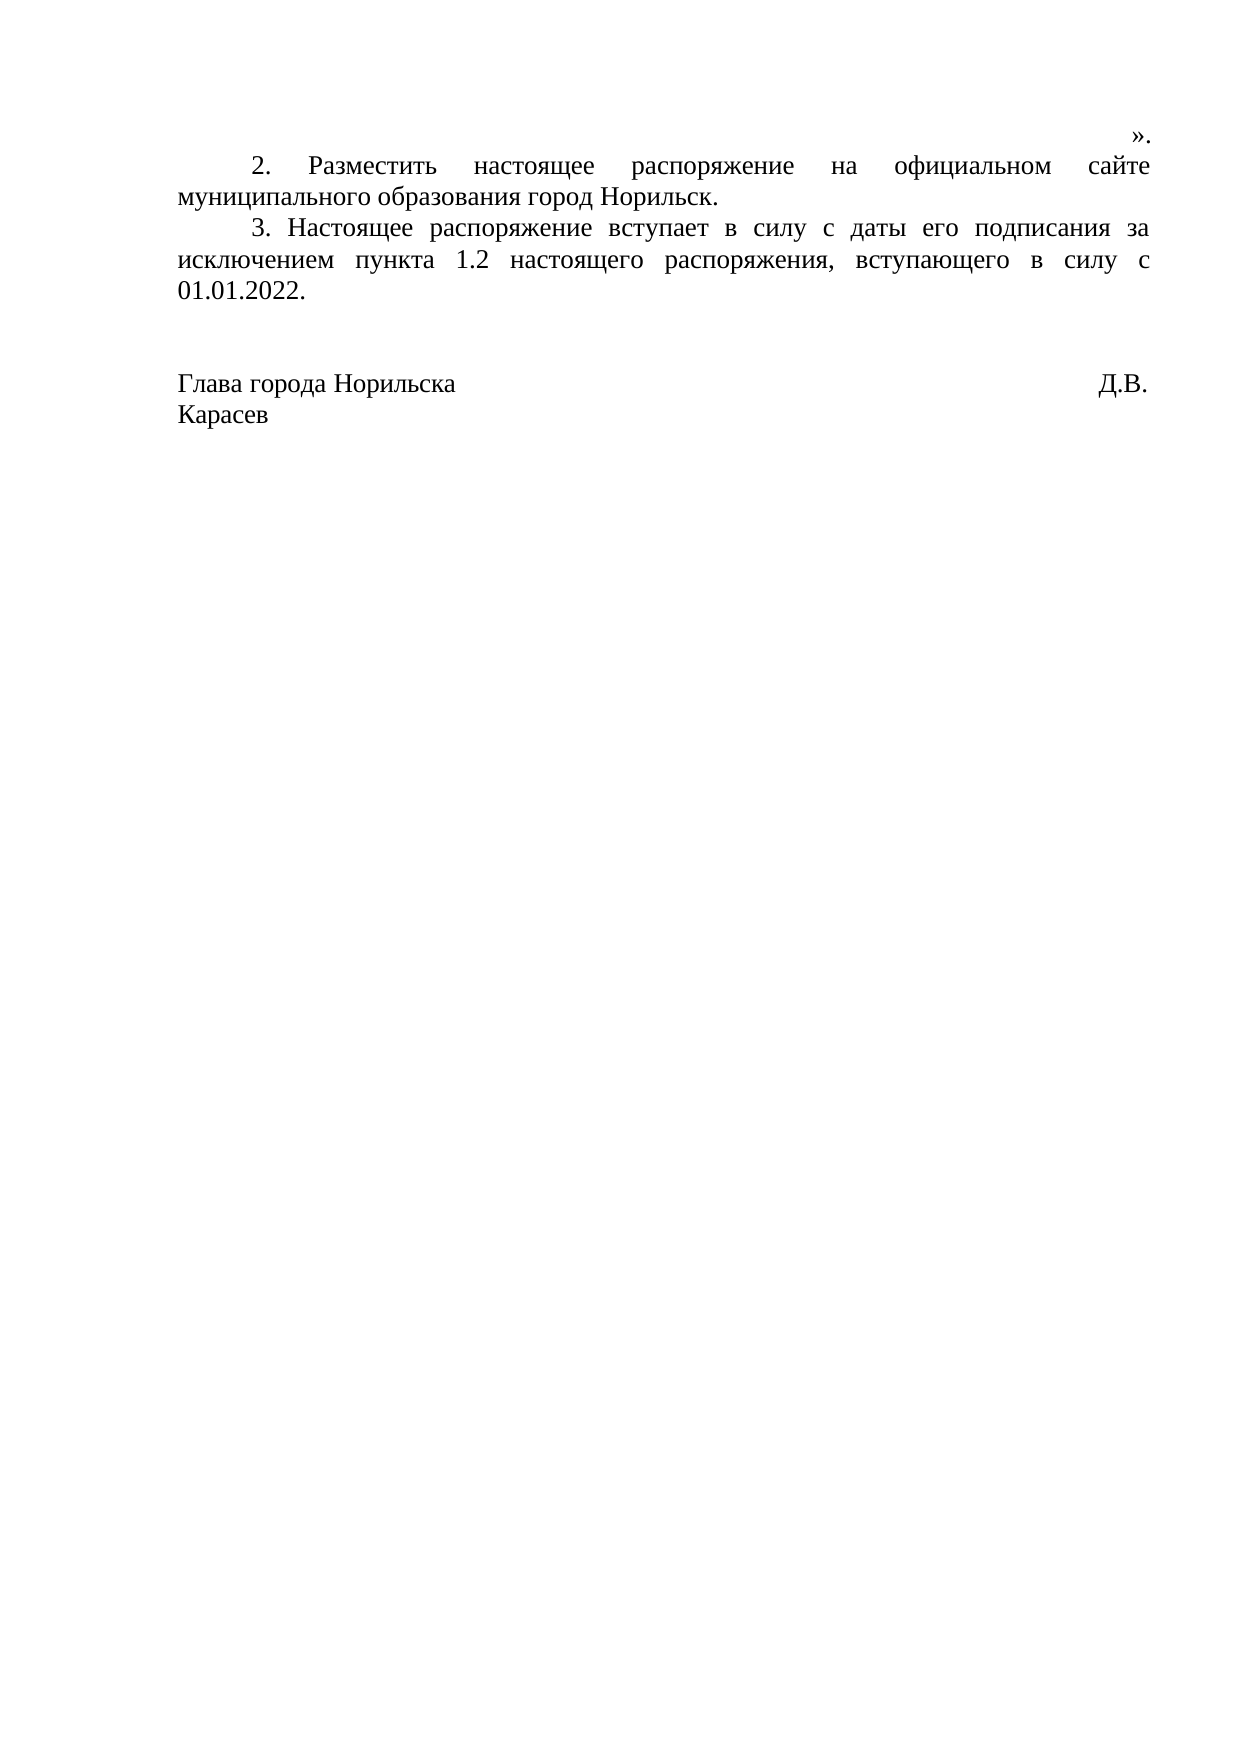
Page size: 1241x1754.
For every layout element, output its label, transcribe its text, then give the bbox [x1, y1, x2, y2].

text 3. Настоящее распоряжение вступает в силу с даты его подписания за исключением пункта 1.2 настоящего распоряжения, вступающего в силу с 01.01.2022. [177, 212, 1152, 305]
text ». [251, 118, 1152, 149]
text 2. Разместить настоящее распоряжение на официальном сайте муниципального образования город Норильск. [177, 149, 1152, 212]
text Глава города Норильска Д.В. Карасев [177, 367, 1152, 429]
